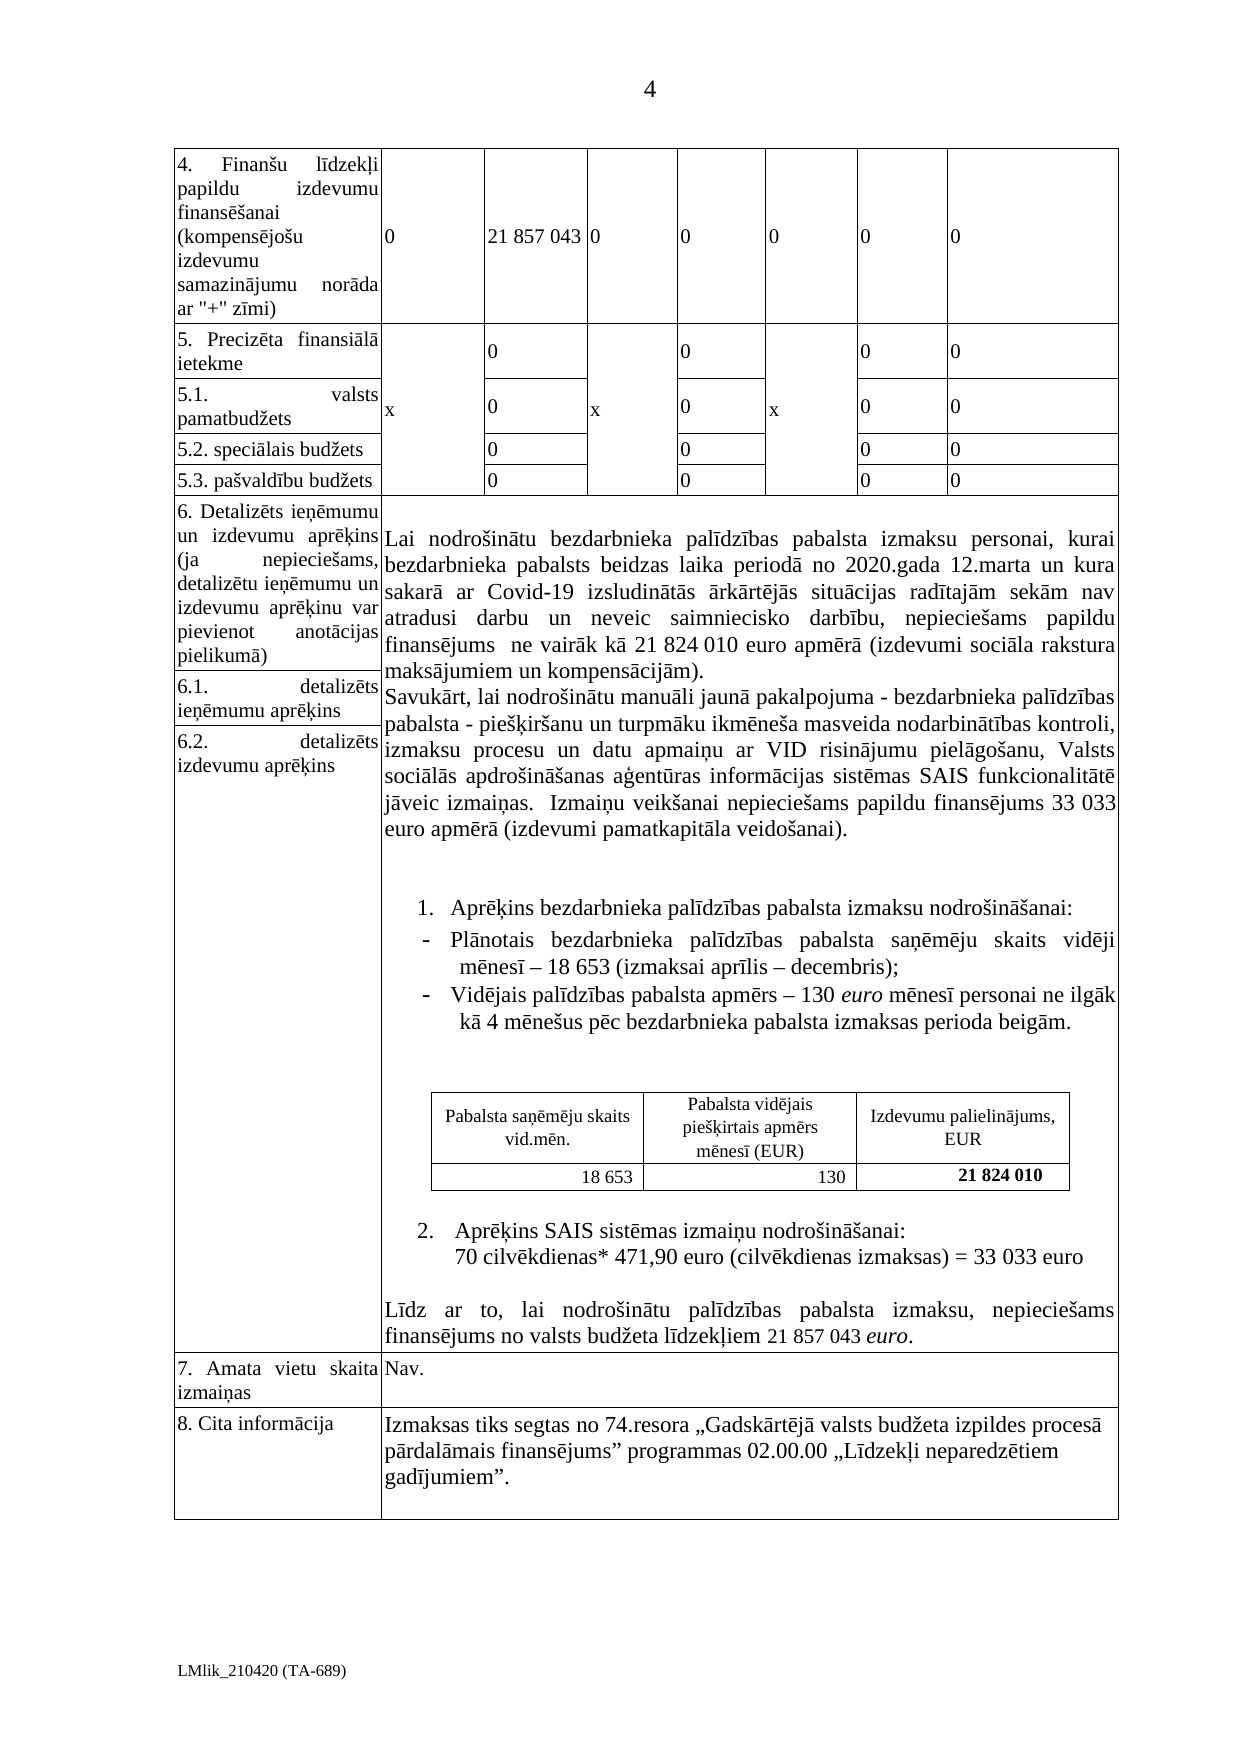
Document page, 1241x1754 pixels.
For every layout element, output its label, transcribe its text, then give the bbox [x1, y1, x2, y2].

table_cell 0 [858, 149, 947, 323]
table_cell 0 [485, 465, 587, 495]
table_cell 5.1. valsts pamatbudžets [175, 379, 381, 433]
table_cell 0 [485, 379, 587, 433]
table_cell 4. Finanšu līdzekļi papildu izdevumu finansēšanai (kompensējošu izdevumu samazinājumu norāda ar "+" zīmi) [175, 149, 381, 323]
table_cell 0 [948, 379, 1118, 433]
table_cell 6.1. detalizēts ieņēmumu aprēķins [175, 671, 381, 725]
table_cell 0 [678, 324, 765, 378]
table_cell 0 [678, 465, 765, 495]
table_cell 8. Cita informācija [175, 1408, 381, 1519]
table_cell 0 [382, 149, 484, 323]
table_cell 0 [485, 434, 587, 464]
table_cell 5.3. pašvaldību budžets [175, 465, 381, 495]
table_cell x [588, 324, 677, 495]
table_cell Nav. [382, 1353, 1118, 1407]
table_cell 0 [858, 434, 947, 464]
table_cell 0 [678, 379, 765, 433]
table_cell 6. Detalizēts ieņēmumu un izdevumu aprēķins (ja nepieciešams, detalizētu ieņēmumu un izdevumu aprēķinu var pievienot anotācijas pielikumā) [175, 496, 381, 670]
table_cell 0 [678, 149, 765, 323]
table_cell 0 [948, 434, 1118, 464]
table_cell x [766, 324, 857, 495]
table_cell 0 [948, 149, 1118, 323]
table_cell 0 [948, 465, 1118, 495]
table_cell Lai nodrošinātu bezdarbnieka palīdzības pabalsta izmaksu personai, kurai bezdarbnieka pabalsts beidzas laika periodā no 2020.gada 12.marta un kura sakarā ar Covid-19 izsludinātās ārkārtējās situācijas radītajām sekām nav atradusi darbu un neveic saimniecisko darbību, nepieciešams papildu finansējums ne vairāk kā 21 824 010 euro apmērā (izdevumi sociāla rakstura maksājumiem un kompensācijām). Savukārt, lai nodrošinātu manuāli jaunā pakalpojuma - bezdarbnieka palīdzības pabalsta - piešķiršanu un turpmāku ikmēneša masveida nodarbinātības kontroli, izmaksu procesu un datu apmaiņu ar VID risinājumu pielāgošanu, Valsts sociālās apdrošināšanas aģentūras informācijas sistēmas SAIS funkcionalitātē jāveic izmaiņas. Izmaiņu veikšanai nepieciešams papildu finansējums 33 033 euro apmērā (izdevumi pamatkapitāla veidošanai). Aprēķins bezdarbnieka palīdzības pabalsta izmaksu nodrošināšanai: Plānotais bezdarbnieka palīdzības pabalsta saņēmēju skaits vidēji mēnesī – 18 653 (izmaksai aprīlis – decembris); Vidējais palīdzības pabalsta apmērs – 130 euro mēnesī personai ne ilgāk kā 4 mēnešus pēc bezdarbnieka pabalsta izmaksas perioda beigām. Aprēķins SAIS sistēmas izmaiņu nodrošināšanai: 70 cilvēkdienas* 471,90 euro (cilvēkdienas izmaksas) = 33 033 euro Līdz ar to, lai nodrošinātu palīdzības pabalsta izmaksu, nepieciešams finansējums no valsts budžeta līdzekļiem 21 857 043 euro. [382, 496, 1118, 1352]
table_cell 0 [588, 149, 677, 323]
table_cell 7. Amata vietu skaita izmaiņas [175, 1353, 381, 1407]
table_cell 5. Precizēta finansiālā ietekme [175, 324, 381, 378]
table_cell 0 [948, 324, 1118, 378]
table_cell x [382, 324, 484, 495]
table_cell 0 [858, 324, 947, 378]
table_cell 21 857 043 [485, 149, 587, 323]
table_cell 6.2. detalizēts izdevumu aprēķins [175, 726, 381, 1352]
table_cell 5.2. speciālais budžets [175, 434, 381, 464]
table_cell 0 [678, 434, 765, 464]
table_cell 0 [485, 324, 587, 378]
table_cell 0 [858, 379, 947, 433]
table_cell 0 [858, 465, 947, 495]
table_cell Izmaksas tiks segtas no 74.resora „Gadskārtējā valsts budžeta izpildes procesā pārdalāmais finansējums” programmas 02.00.00 „Līdzekļi neparedzētiem gadījumiem”. [382, 1408, 1118, 1519]
table_cell 0 [766, 149, 857, 323]
